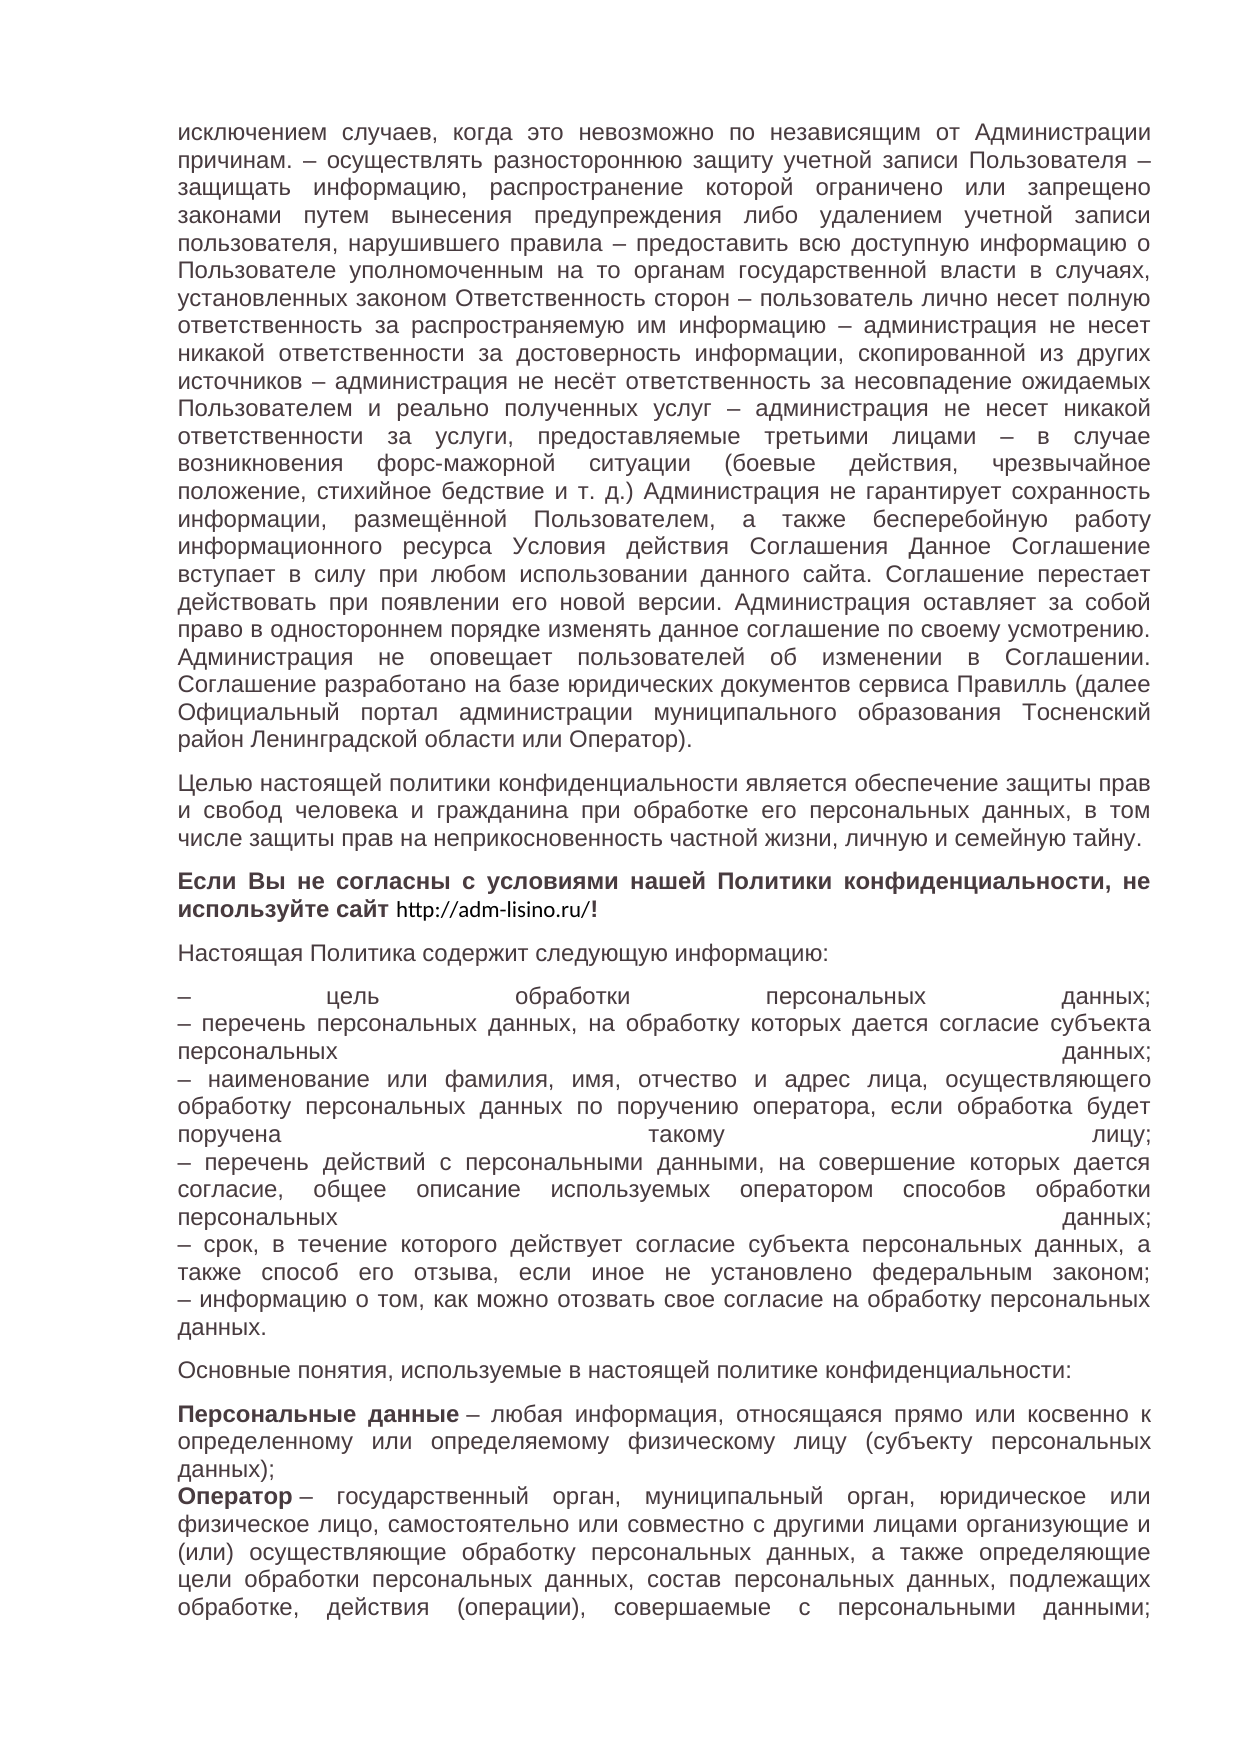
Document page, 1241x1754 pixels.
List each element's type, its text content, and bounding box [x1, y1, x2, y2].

text Настоящая Политика содержит следующую информацию: [177, 938, 1152, 966]
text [177, 118, 1152, 753]
text Целью настоящей политики конфиденциальности является обеспечение защиты прав и свобод человека и гражданина при обработке его персональных данных, в том числе защиты прав на неприкосновенность частной жизни, личную и семейную тайну. [177, 769, 1152, 851]
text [177, 1399, 1152, 1620]
text – цель обработки персональных данных; – перечень персональных данных, на обработку которых дается согласие субъекта персональных данных; – наименование или фамилия, имя, отчество и адрес лица, осуществляющего обработку персональных данных по поручению оператора, если обработка будет поручена такому лицу; – перечень действий с персональными данными, на совершение которых дается согласие, общее описание используемых оператором способов обработки персональных данных; – срок, в течение которого действует согласие субъекта персональных данных, а также способ его отзыва, если иное не установлено федеральным законом; – информацию о том, как можно отозвать свое согласие на обработку персональных данных. [177, 982, 1152, 1341]
text Если Вы не согласны с условиями нашей Политики конфиденциальности, не используйте сайт http://adm-lisino.ru/! [177, 867, 1152, 923]
text Основные понятия, используемые в настоящей политике конфиденциальности: [177, 1356, 1152, 1384]
